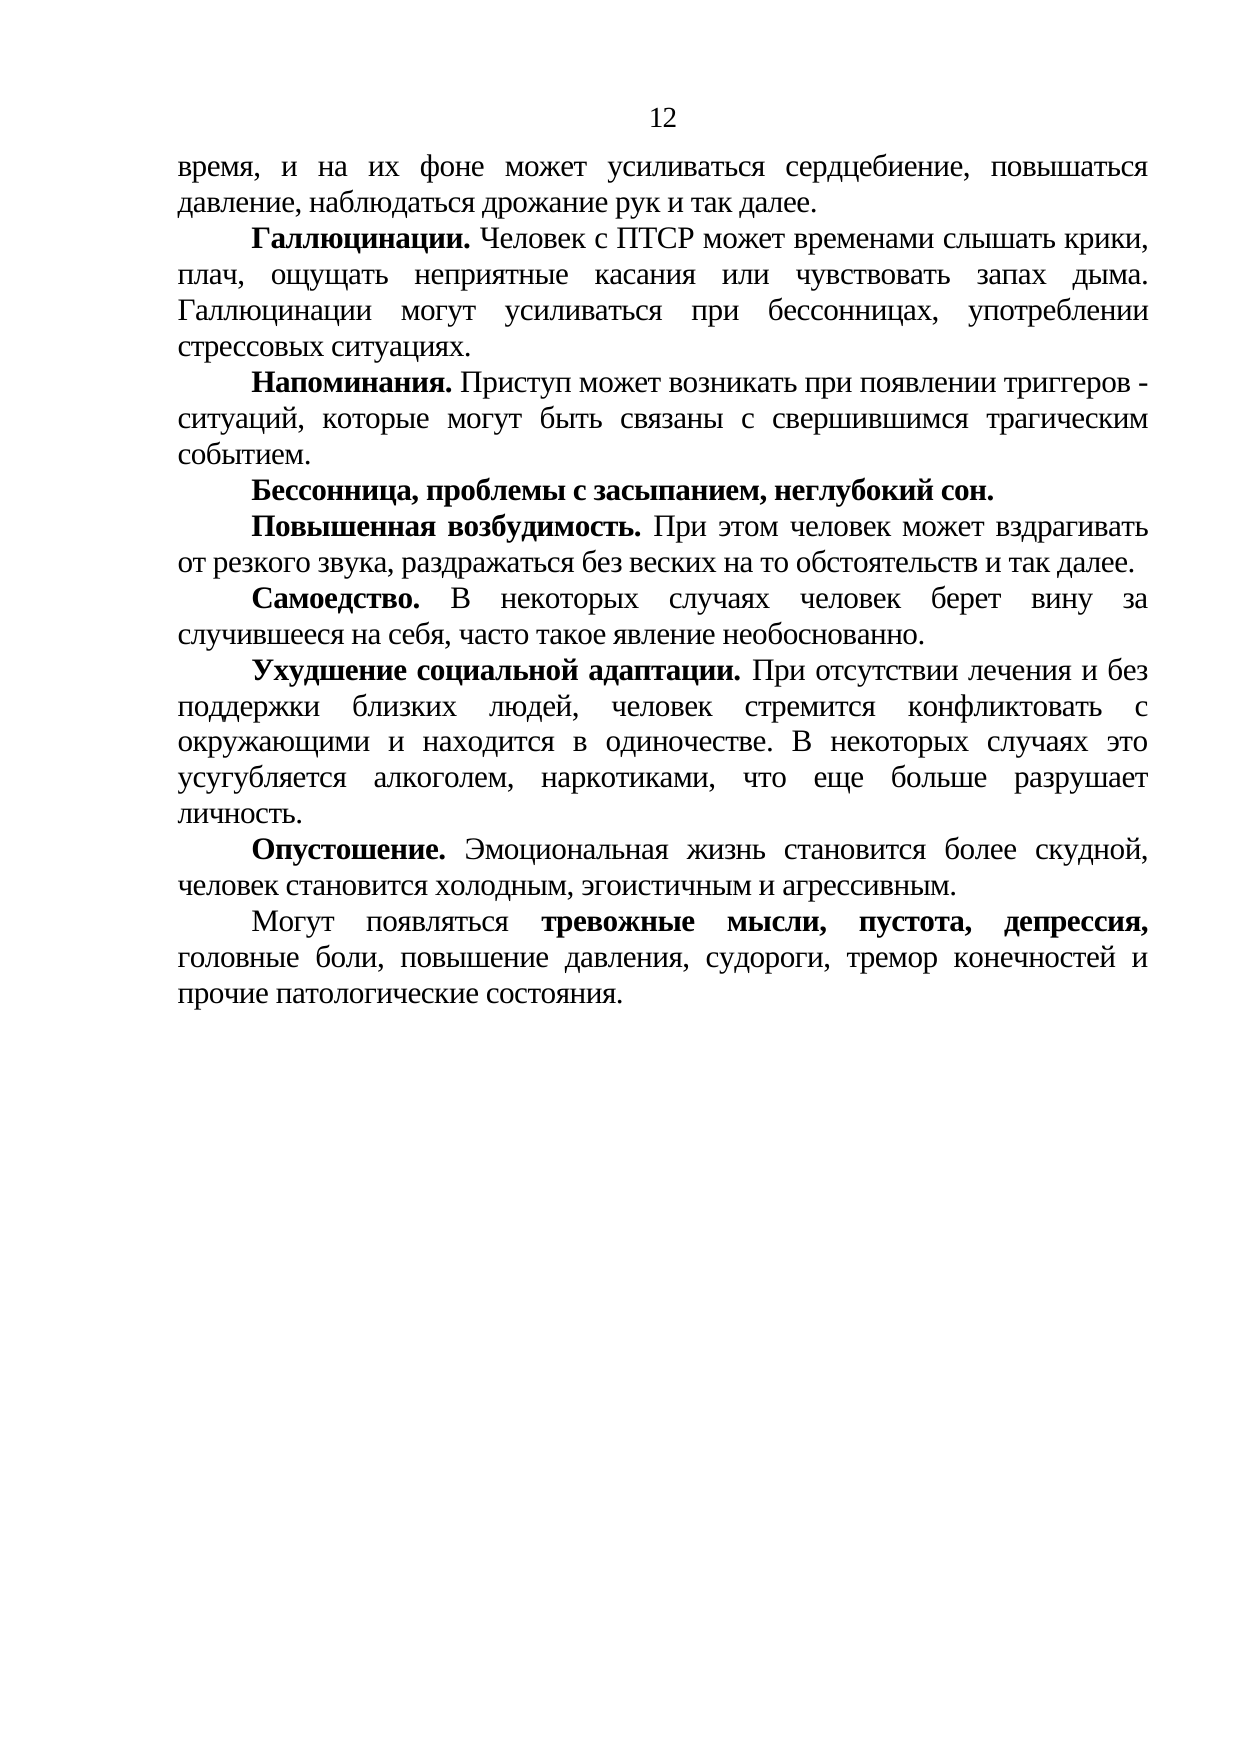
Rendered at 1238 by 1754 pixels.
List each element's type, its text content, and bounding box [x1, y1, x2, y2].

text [177, 148, 1149, 219]
text Напоминания. Приступ может возникать при появлении триггеров - ситуаций, которые могут быть связаны с свершившимся трагическим событием. [177, 363, 1149, 471]
text Опустошение. Эмоциональная жизнь становится более скудной, человек становится холодным, эгоистичным и агрессивным. [177, 831, 1149, 902]
text Самоедство. В некоторых случаях человек берет вину за случившееся на себя, часто такое явление необоснованно. [177, 579, 1149, 651]
text Галлюцинации. Человек с ПТСР может временами слышать крики, плач, ощущать неприятные касания или чувствовать запах дыма. Галлюцинации могут усиливаться при бессонницах, употреблении стрессовых ситуациях. [177, 219, 1149, 363]
text Могут появляться тревожные мысли, пустота, депрессия, головные боли, повышение давления, судороги, тремор конечностей и прочие патологические состояния. [177, 902, 1149, 1010]
text Повышенная возбудимость. При этом человек может вздрагивать от резкого звука, раздражаться без веских на то обстоятельств и так далее. [177, 507, 1149, 579]
text Ухудшение социальной адаптации. При отсутствии лечения и без поддержки близких людей, человек стремится конфликтовать с окружающими и находится в одиночестве. В некоторых случаях это усугубляется алкоголем, наркотиками, что еще больше разрушает личность. [177, 651, 1149, 831]
text Бессонница, проблемы с засыпанием, неглубокий сон. [177, 471, 1149, 507]
